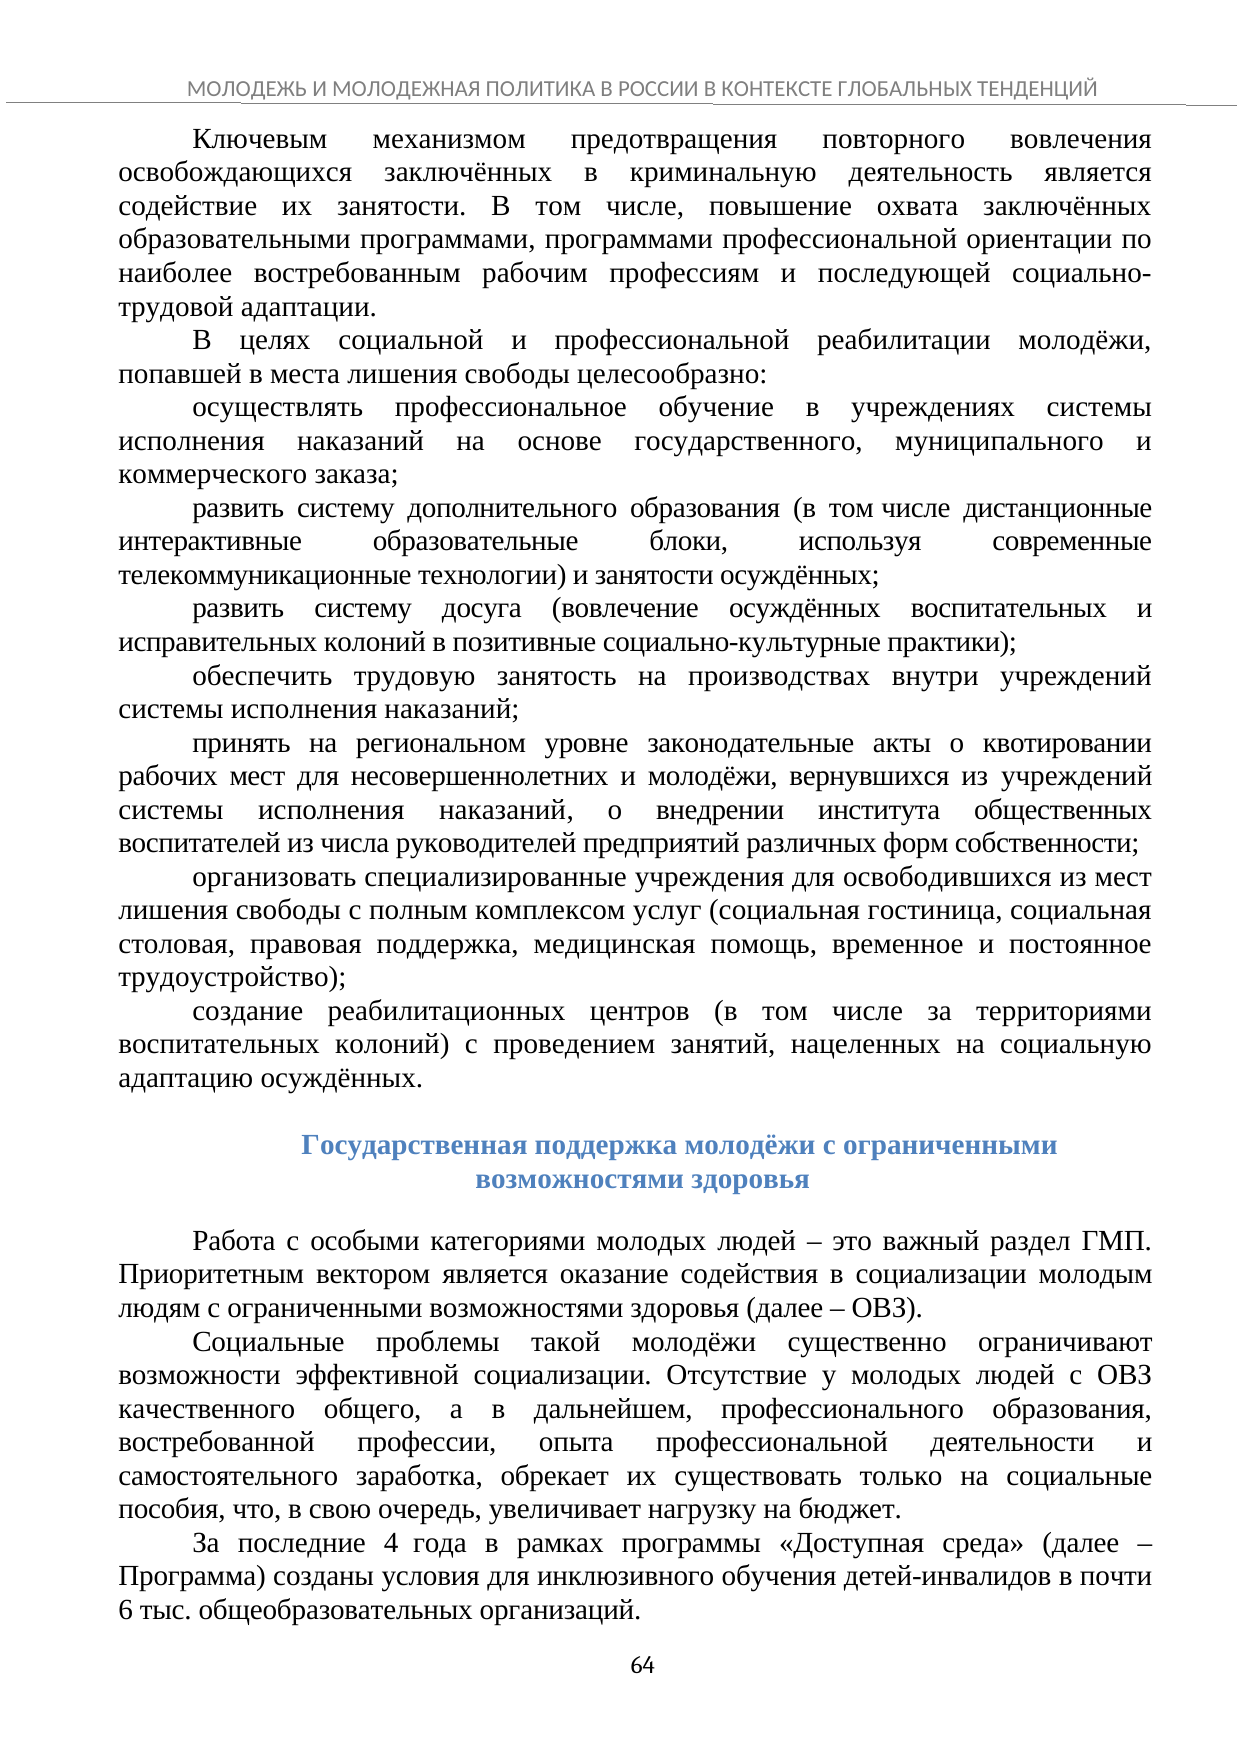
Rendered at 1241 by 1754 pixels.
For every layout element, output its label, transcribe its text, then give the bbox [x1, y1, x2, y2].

text развить систему дополнительного образования (в том числе дистанционные интерактивные образовательные блоки, используя современные телекоммуникационные технологии) и занятости осуждённых; [118, 490, 1152, 591]
text Социальные проблемы такой молодёжи существенно ограничивают возможности эффективной социализации. Отсутствие у молодых людей с ОВЗ качественного общего, а в дальнейшем, профессионального образования, востребованной профессии, опыта профессиональной деятельности и самостоятельного заработка, обрекает их существовать только на социальные пособия, что, в свою очередь, увеличивает нагрузку на бюджет. [118, 1324, 1152, 1525]
text За последние 4 года в рамках программы «Доступная среда» (далее – Программа) созданы условия для инклюзивного обучения детей-инвалидов в почти 6 тыс. общеобразовательных организаций. [118, 1525, 1152, 1626]
text Работа с особыми категориями молодых людей – это важный раздел ГМП. Приоритетным вектором является оказание содействия в социализации молодым людям с ограниченными возможностями здоровья (далее – ОВЗ). [118, 1223, 1152, 1324]
text осуществлять профессиональное обучение в учреждениях системы исполнения наказаний на основе государственного, муниципального и коммерческого заказа; [118, 389, 1152, 490]
text создание реабилитационных центров (в том числе за территориями воспитательных колоний) с проведением занятий, нацеленных на социальную адаптацию осуждённых. [118, 993, 1152, 1094]
subtitle Государственная поддержка молодёжи с ограниченными возможностями здоровья [133, 1127, 1152, 1194]
text организовать специализированные учреждения для освободившихся из мест лишения свободы с полным комплексом услуг (социальная гостиница, социальная столовая, правовая поддержка, медицинская помощь, временное и постоянное трудоустройство); [118, 859, 1152, 993]
text Ключевым механизмом предотвращения повторного вовлечения освобождающихся заключённых в криминальную деятельность является содействие их занятости. В том числе, повышение охвата заключённых образовательными программами, программами профессиональной ориентации по наиболее востребованным рабочим профессиям и последующей социально-трудовой адаптации. [118, 121, 1152, 322]
text принять на региональном уровне законодательные акты о квотировании рабочих мест для несовершеннолетних и молодёжи, вернувшихся из учреждений системы исполнения наказаний, о внедрении института общественных воспитателей из числа руководителей предприятий различных форм собственности; [118, 725, 1152, 859]
text обеспечить трудовую занятость на производствах внутри учреждений системы исполнения наказаний; [118, 658, 1152, 725]
text В целях социальной и профессиональной реабилитации молодёжи, попавшей в места лишения свободы целесообразно: [118, 322, 1152, 389]
text развить систему досуга (вовлечение осуждённых воспитательных и исправительных колоний в позитивные социально-культурные практики); [118, 591, 1152, 658]
